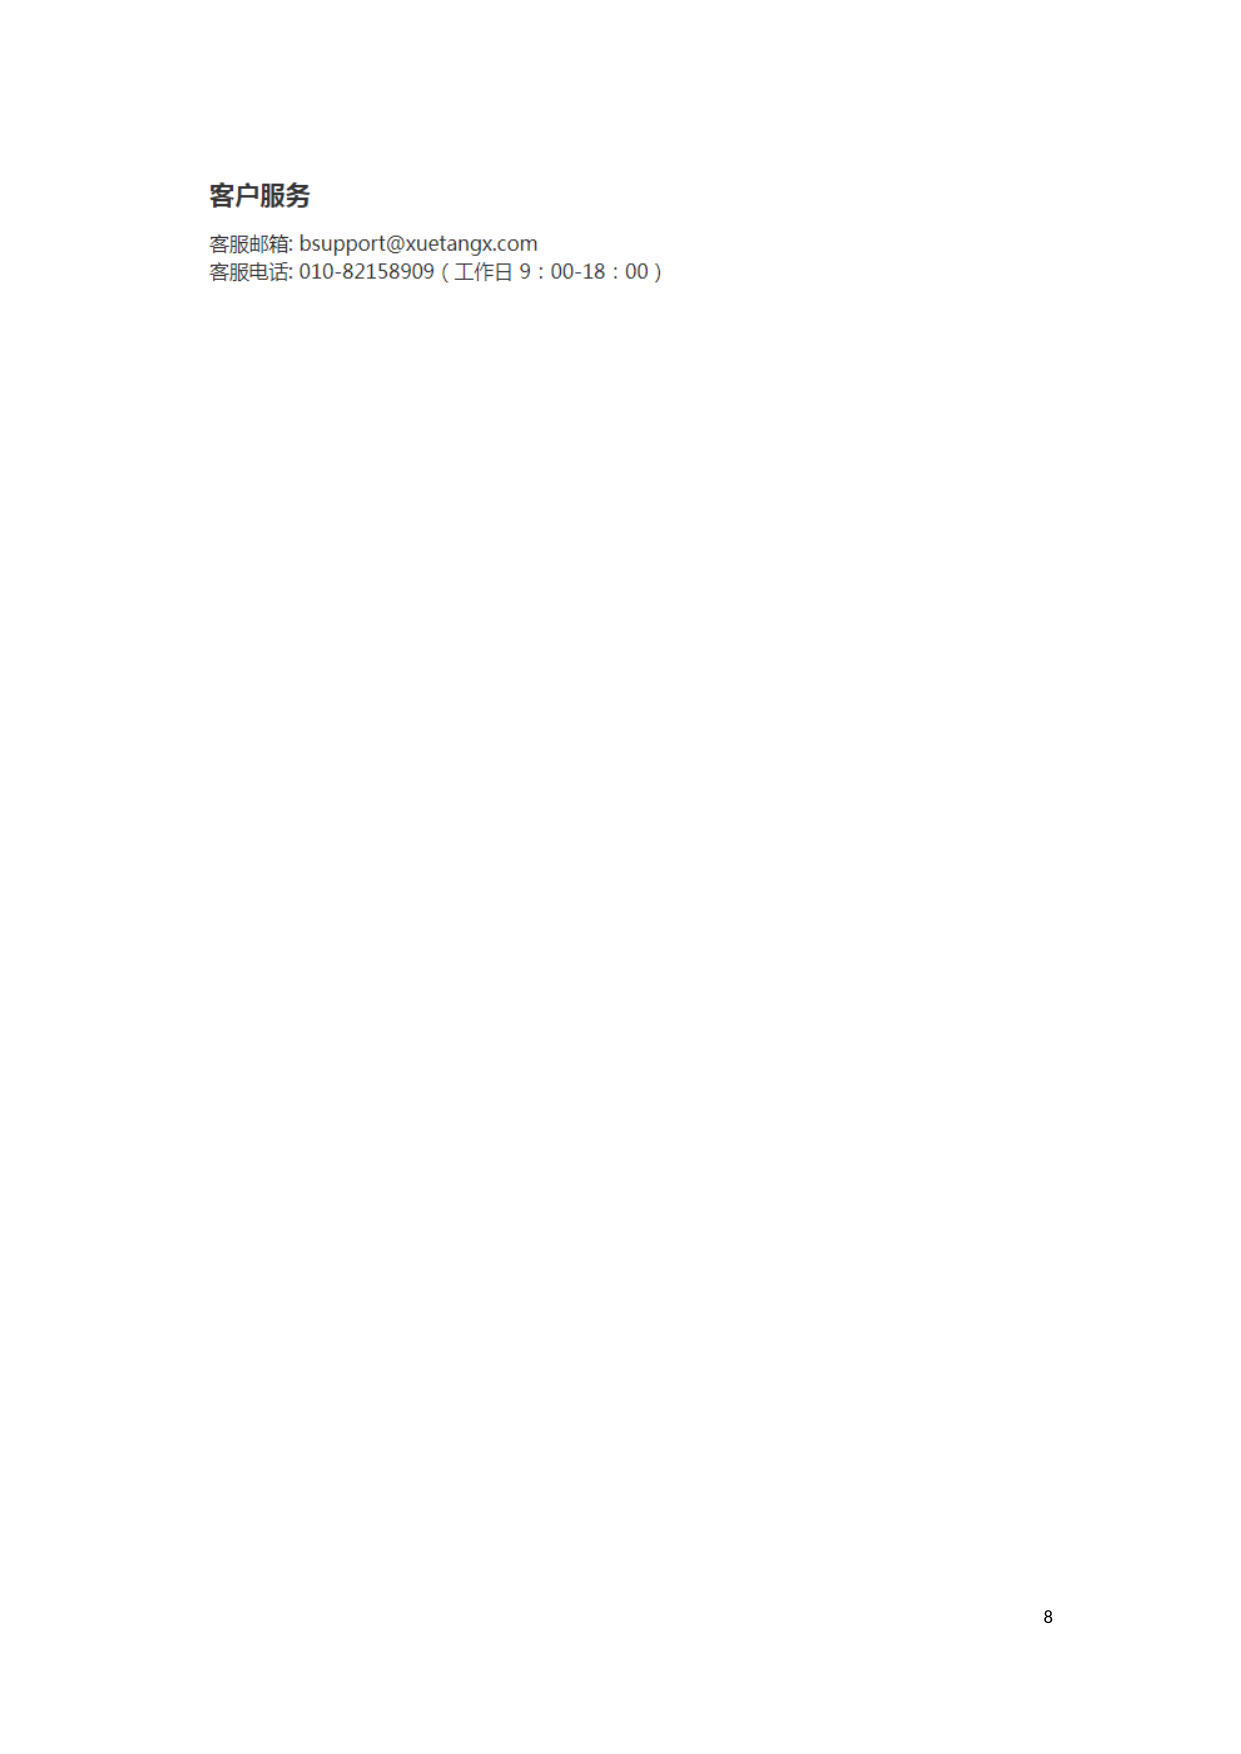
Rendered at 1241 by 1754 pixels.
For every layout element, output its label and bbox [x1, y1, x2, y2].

picture [187, 162, 714, 299]
